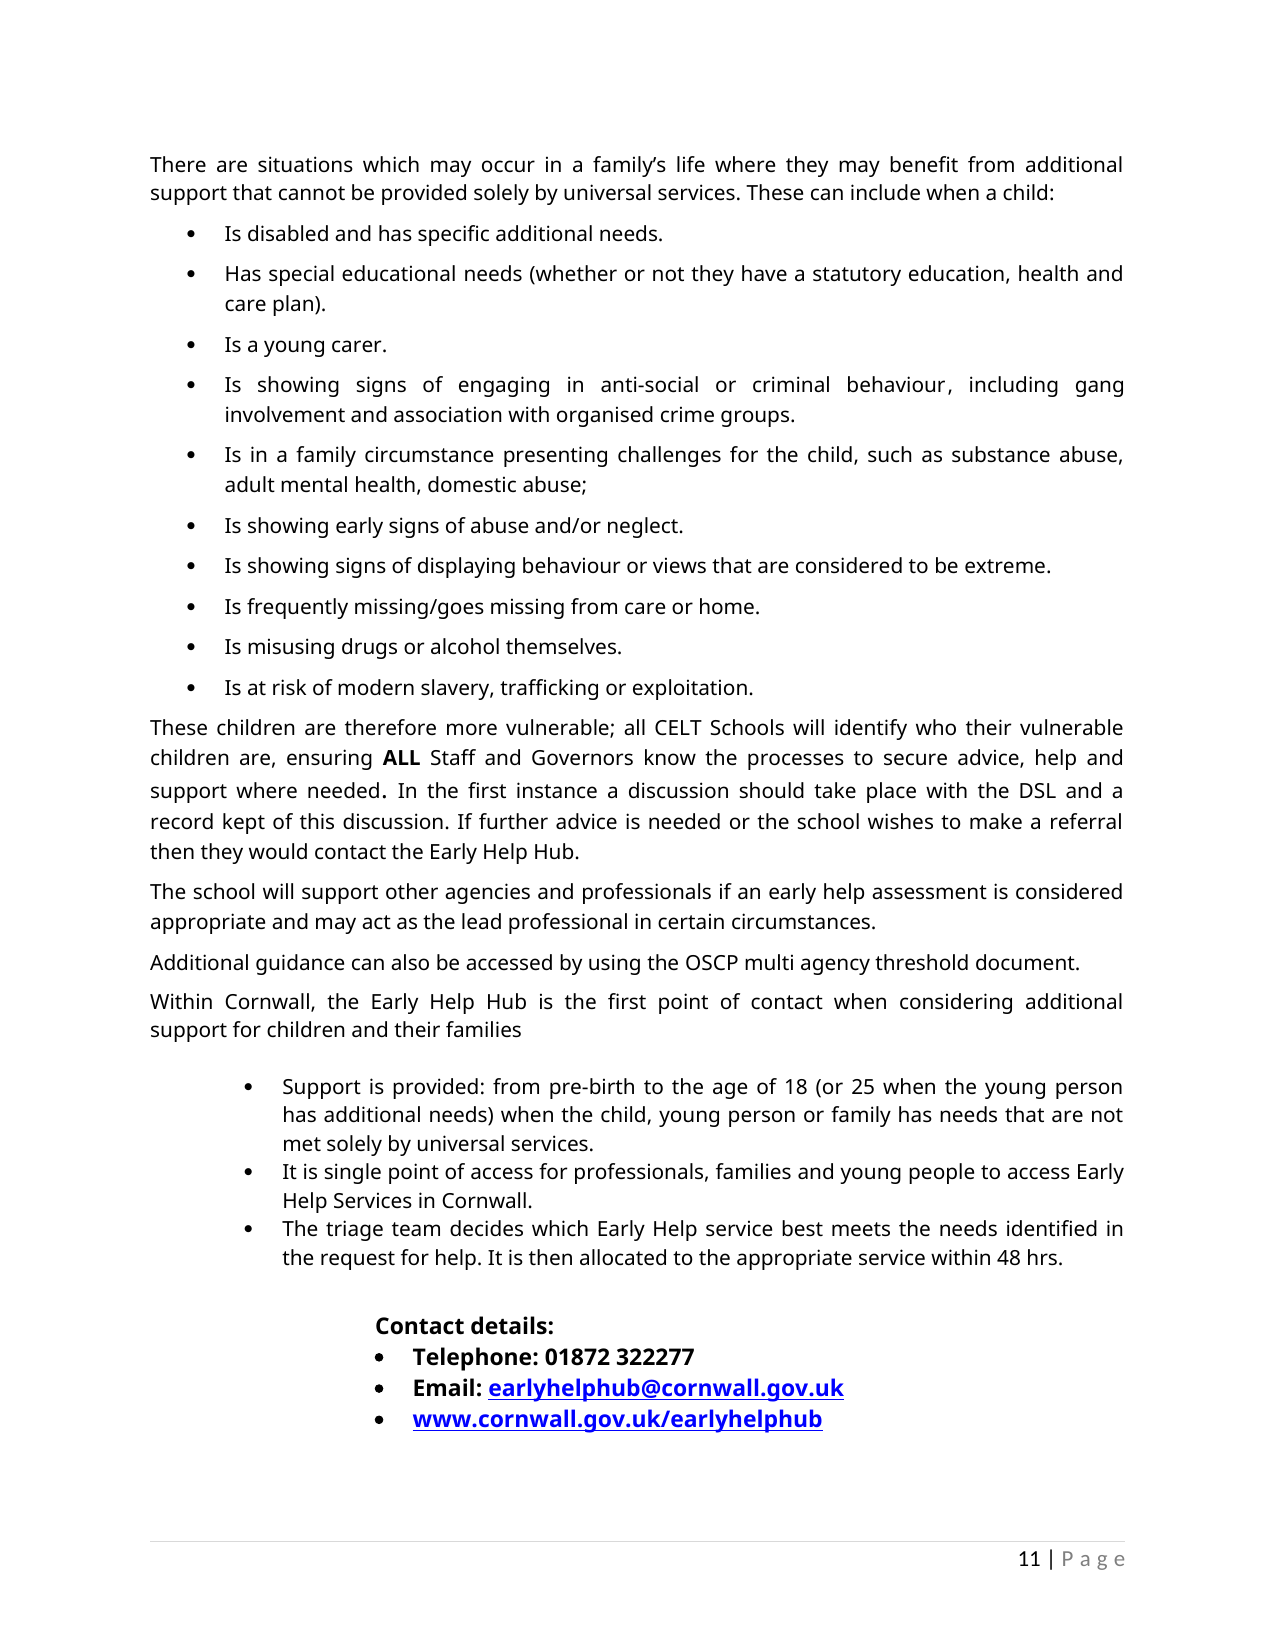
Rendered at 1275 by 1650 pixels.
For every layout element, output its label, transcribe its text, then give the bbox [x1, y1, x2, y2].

text These children are therefore more vulnerable; all CELT Schools will identify who their vulnerable children are, ensuring ALL Staff and Governors know the processes to secure advice, help and support where needed. In the first instance a discussion should take place with the DSL and a record kept of this discussion. If further advice is needed or the school wishes to make a referral then they would contact the Early Help Hub. [150, 711, 1125, 866]
list www.cornwall.gov.uk/earlyhelphub [375, 1403, 1125, 1434]
list The triage team decides which Early Help service best meets the needs identified in the request for help. It is then allocated to the appropriate service within 48 hrs. [244, 1214, 1125, 1271]
list It is single point of access for professionals, families and young people to access Early Help Services in Cornwall. [244, 1157, 1125, 1214]
text Contact details: [300, 1309, 1125, 1341]
list Is a young carer. [187, 328, 1125, 358]
list Is frequently missing/goes missing from care or home. [187, 590, 1125, 620]
list Is showing signs of engaging in anti-social or criminal behaviour, including gang involvement and association with organised crime groups. [187, 368, 1125, 428]
list Is at risk of modern slavery, trafficking or exploitation. [187, 671, 1125, 701]
list Telephone: 01872 322277 [375, 1341, 1125, 1372]
list Is showing signs of displaying behaviour or views that are considered to be extreme. [187, 550, 1125, 580]
list Is showing early signs of abuse and/or neglect. [187, 509, 1125, 539]
text Within Cornwall, the Early Help Hub is the first point of contact when considering additional support for children and their families [150, 987, 1125, 1044]
list Has special educational needs (whether or not they have a statutory education, health and care plan). [187, 258, 1125, 318]
list Is misusing drugs or alcohol themselves. [187, 631, 1125, 661]
text Additional guidance can also be accessed by using the OSCP multi agency threshold document. [150, 946, 1125, 976]
text There are situations which may occur in a family’s life where they may benefit from additional support that cannot be provided solely by universal services. These can include when a child: [150, 150, 1125, 207]
text The school will support other agencies and professionals if an early help assessment is considered appropriate and may act as the lead professional in certain circumstances. [150, 876, 1125, 936]
list Is in a family circumstance presenting challenges for the child, such as substance abuse, adult mental health, domestic abuse; [187, 439, 1125, 499]
list Email: earlyhelphub@cornwall.gov.uk [375, 1372, 1125, 1403]
list Support is provided: from pre-birth to the age of 18 (or 25 when the young person has additional needs) when the child, young person or family has needs that are not met solely by universal services. [244, 1072, 1125, 1157]
list Is disabled and has specific additional needs. [187, 217, 1125, 247]
